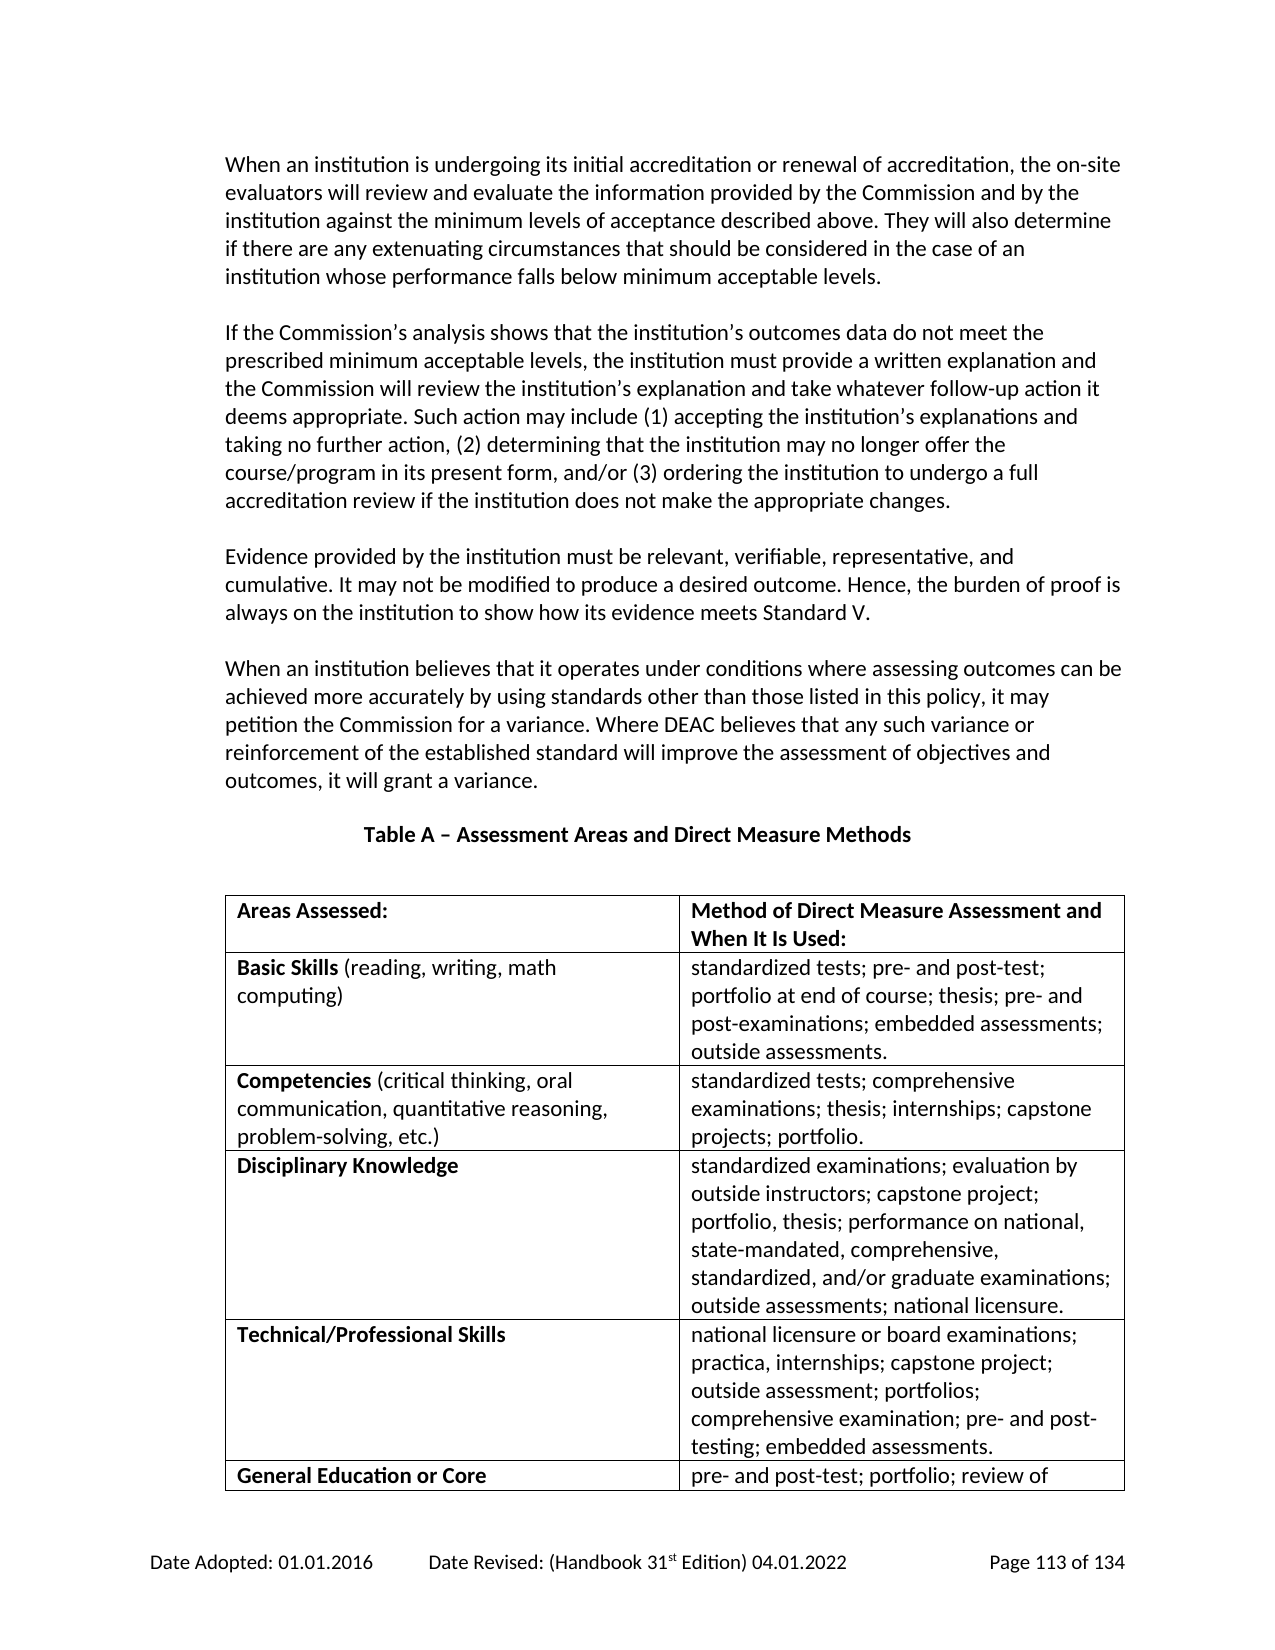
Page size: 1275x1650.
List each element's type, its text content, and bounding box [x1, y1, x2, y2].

table_cell Basic Skills (reading, writing, math computing) [226, 953, 679, 1065]
table_header Areas Assessed: [226, 896, 679, 952]
text When an institution is undergoing its initial accreditation or renewal of accreditation, the on-site evaluators will review and evaluate the information provided by the Commission and by the institution against the minimum levels of acceptance described above. They will also determine if there are any extenuating circumstances that should be considered in the case of an institution whose performance falls below minimum acceptable levels. [225, 150, 1125, 290]
text When an institution believes that it operates under conditions where assessing outcomes can be achieved more accurately by using standards other than those listed in this policy, it may petition the Commission for a variance. Where DEAC believes that any such variance or reinforcement of the established standard will improve the assessment of objectives and outcomes, it will grant a variance. [225, 654, 1125, 794]
table_cell standardized tests; comprehensive examinations; thesis; internships; capstone projects; portfolio. [680, 1066, 1124, 1150]
text If the Commission’s analysis shows that the institution’s outcomes data do not meet the prescribed minimum acceptable levels, the institution must provide a written explanation and the Commission will review the institution’s explanation and take whatever follow-up action it deems appropriate. Such action may include (1) accepting the institution’s explanations and taking no further action, (2) determining that the institution may no longer offer the course/program in its present form, and/or (3) ordering the institution to undergo a full accreditation review if the institution does not make the appropriate changes. [225, 318, 1125, 514]
table_cell national licensure or board examinations; practica, internships; capstone project; outside assessment; portfolios; comprehensive examination; pre- and post- testing; embedded assessments. [680, 1320, 1124, 1460]
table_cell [680, 1461, 1124, 1489]
table_cell Competencies (critical thinking, oral communication, quantitative reasoning, problem-solving, etc.) [226, 1066, 679, 1150]
table_cell Disciplinary Knowledge [226, 1151, 679, 1319]
subtitle Table A – Assessment Areas and Direct Measure Methods [150, 820, 1125, 848]
table_cell Technical/Professional Skills [226, 1320, 679, 1460]
text Evidence provided by the institution must be relevant, verifiable, representative, and cumulative. It may not be modified to produce a desired outcome. Hence, the burden of proof is always on the institution to show how its evidence meets Standard V. [225, 542, 1125, 626]
table_cell standardized examinations; evaluation by outside instructors; capstone project; portfolio, thesis; performance on national, state-mandated, comprehensive, standardized, and/or graduate examinations; outside assessments; national licensure. [680, 1151, 1124, 1319]
table_cell standardized tests; pre- and post-test; portfolio at end of course; thesis; pre- and post-examinations; embedded assessments; outside assessments. [680, 953, 1124, 1065]
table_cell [226, 1461, 679, 1489]
table_header Method of Direct Measure Assessment and When It Is Used: [680, 896, 1124, 952]
